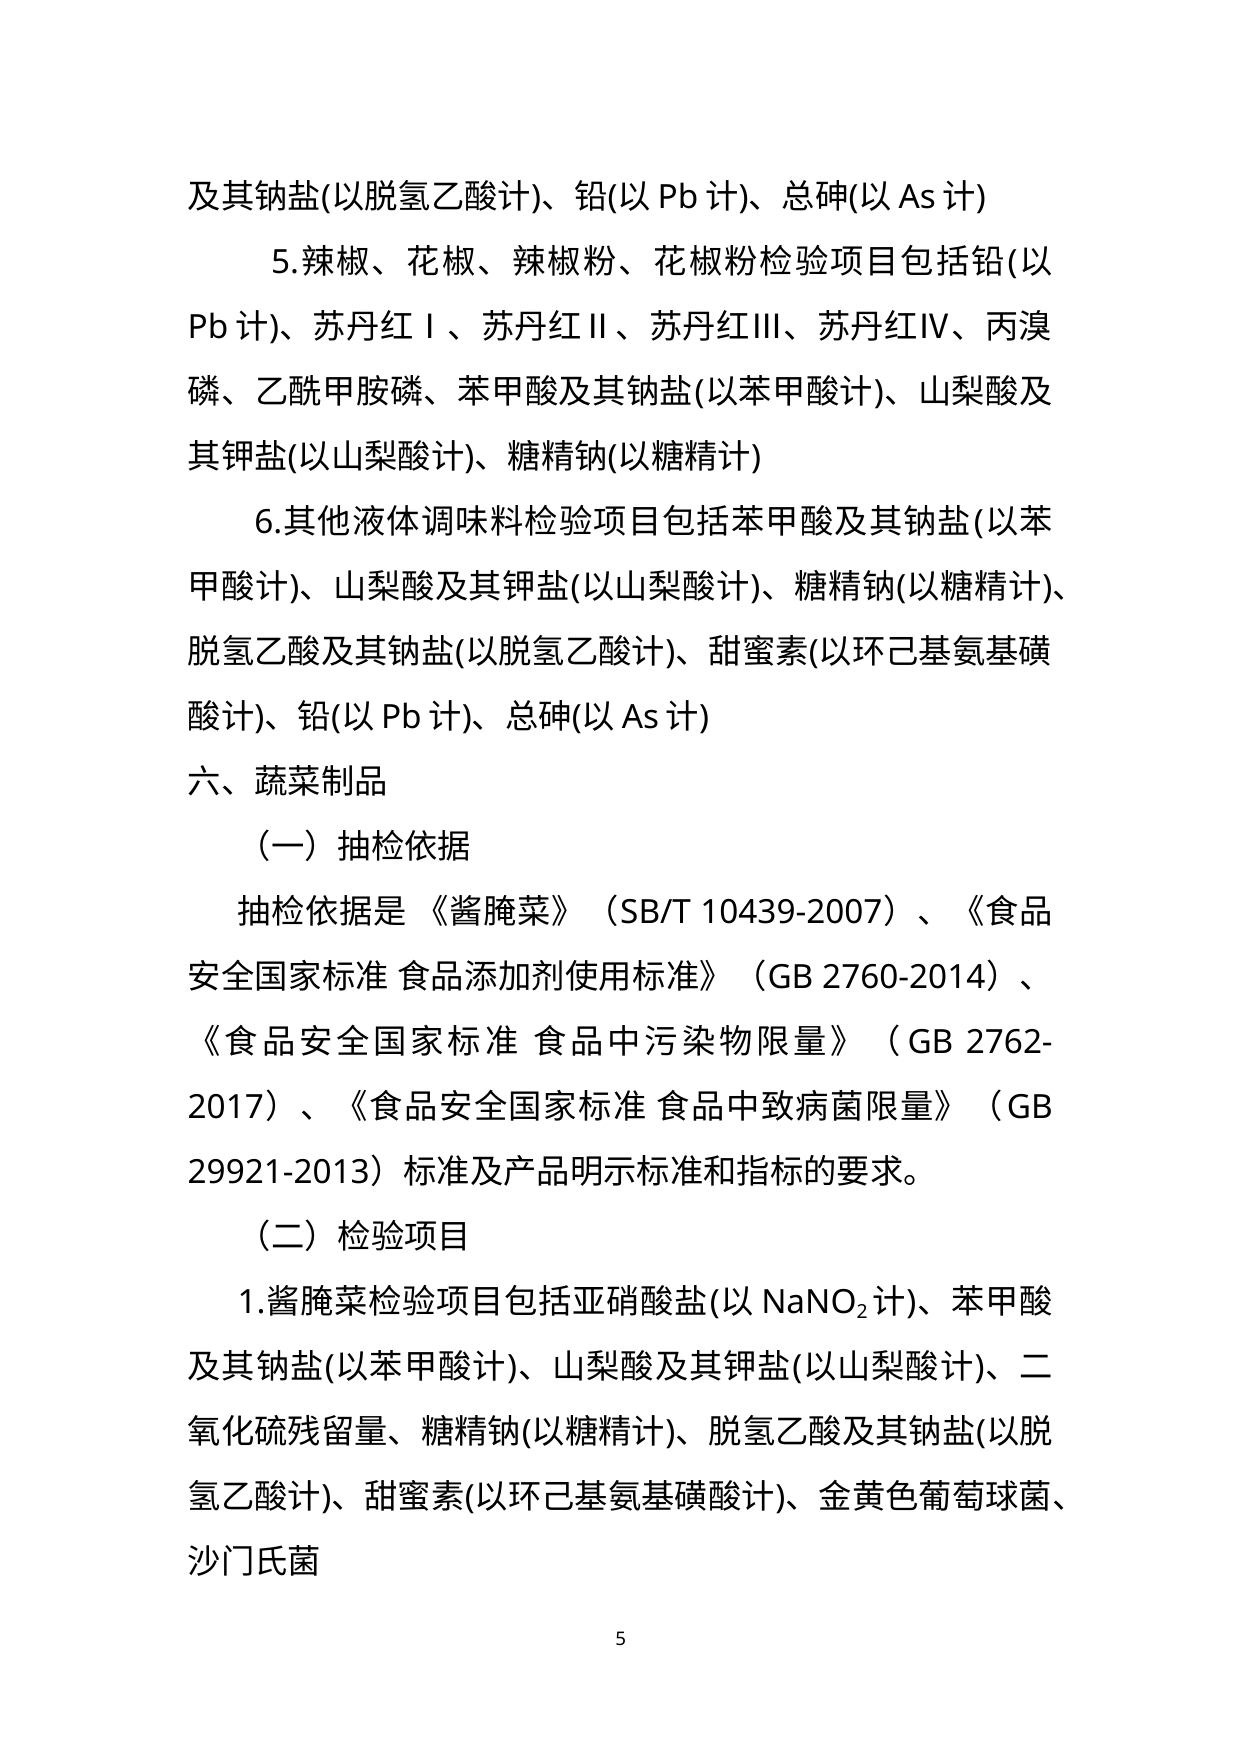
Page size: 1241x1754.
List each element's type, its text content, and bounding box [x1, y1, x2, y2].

text 5.辣椒、花椒、辣椒粉、花椒粉检验项目包括铅(以Pb计)、苏丹红Ⅰ、苏丹红Ⅱ、苏丹红Ⅲ、苏丹红Ⅳ、丙溴磷、乙酰甲胺磷、苯甲酸及其钠盐(以苯甲酸计)、山梨酸及其钾盐(以山梨酸计)、糖精钠(以糖精计) [187, 227, 1053, 487]
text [187, 162, 1053, 227]
text （二）检验项目 [187, 1202, 1053, 1267]
text 抽检依据是 《酱腌菜》（SB/T 10439-2007）、《食品安全国家标准 食品添加剂使用标准》（GB 2760-2014）、《食品安全国家标准 食品中污染物限量》（GB 2762-2017）、《食品安全国家标准 食品中致病菌限量》（GB 29921-2013）标准及产品明示标准和指标的要求。 [187, 877, 1053, 1202]
text 六、蔬菜制品 [187, 747, 1053, 812]
text （一）抽检依据 [187, 812, 1053, 877]
text 1.酱腌菜检验项目包括亚硝酸盐(以NaNO2计)、苯甲酸及其钠盐(以苯甲酸计)、山梨酸及其钾盐(以山梨酸计)、二氧化硫残留量、糖精钠(以糖精计)、脱氢乙酸及其钠盐(以脱氢乙酸计)、甜蜜素(以环己基氨基磺酸计)、金黄色葡萄球菌、沙门氏菌 [187, 1267, 1053, 1592]
text 6.其他液体调味料检验项目包括苯甲酸及其钠盐(以苯甲酸计)、山梨酸及其钾盐(以山梨酸计)、糖精钠(以糖精计)、脱氢乙酸及其钠盐(以脱氢乙酸计)、甜蜜素(以环己基氨基磺酸计)、铅(以Pb计)、总砷(以As计) [187, 487, 1053, 747]
